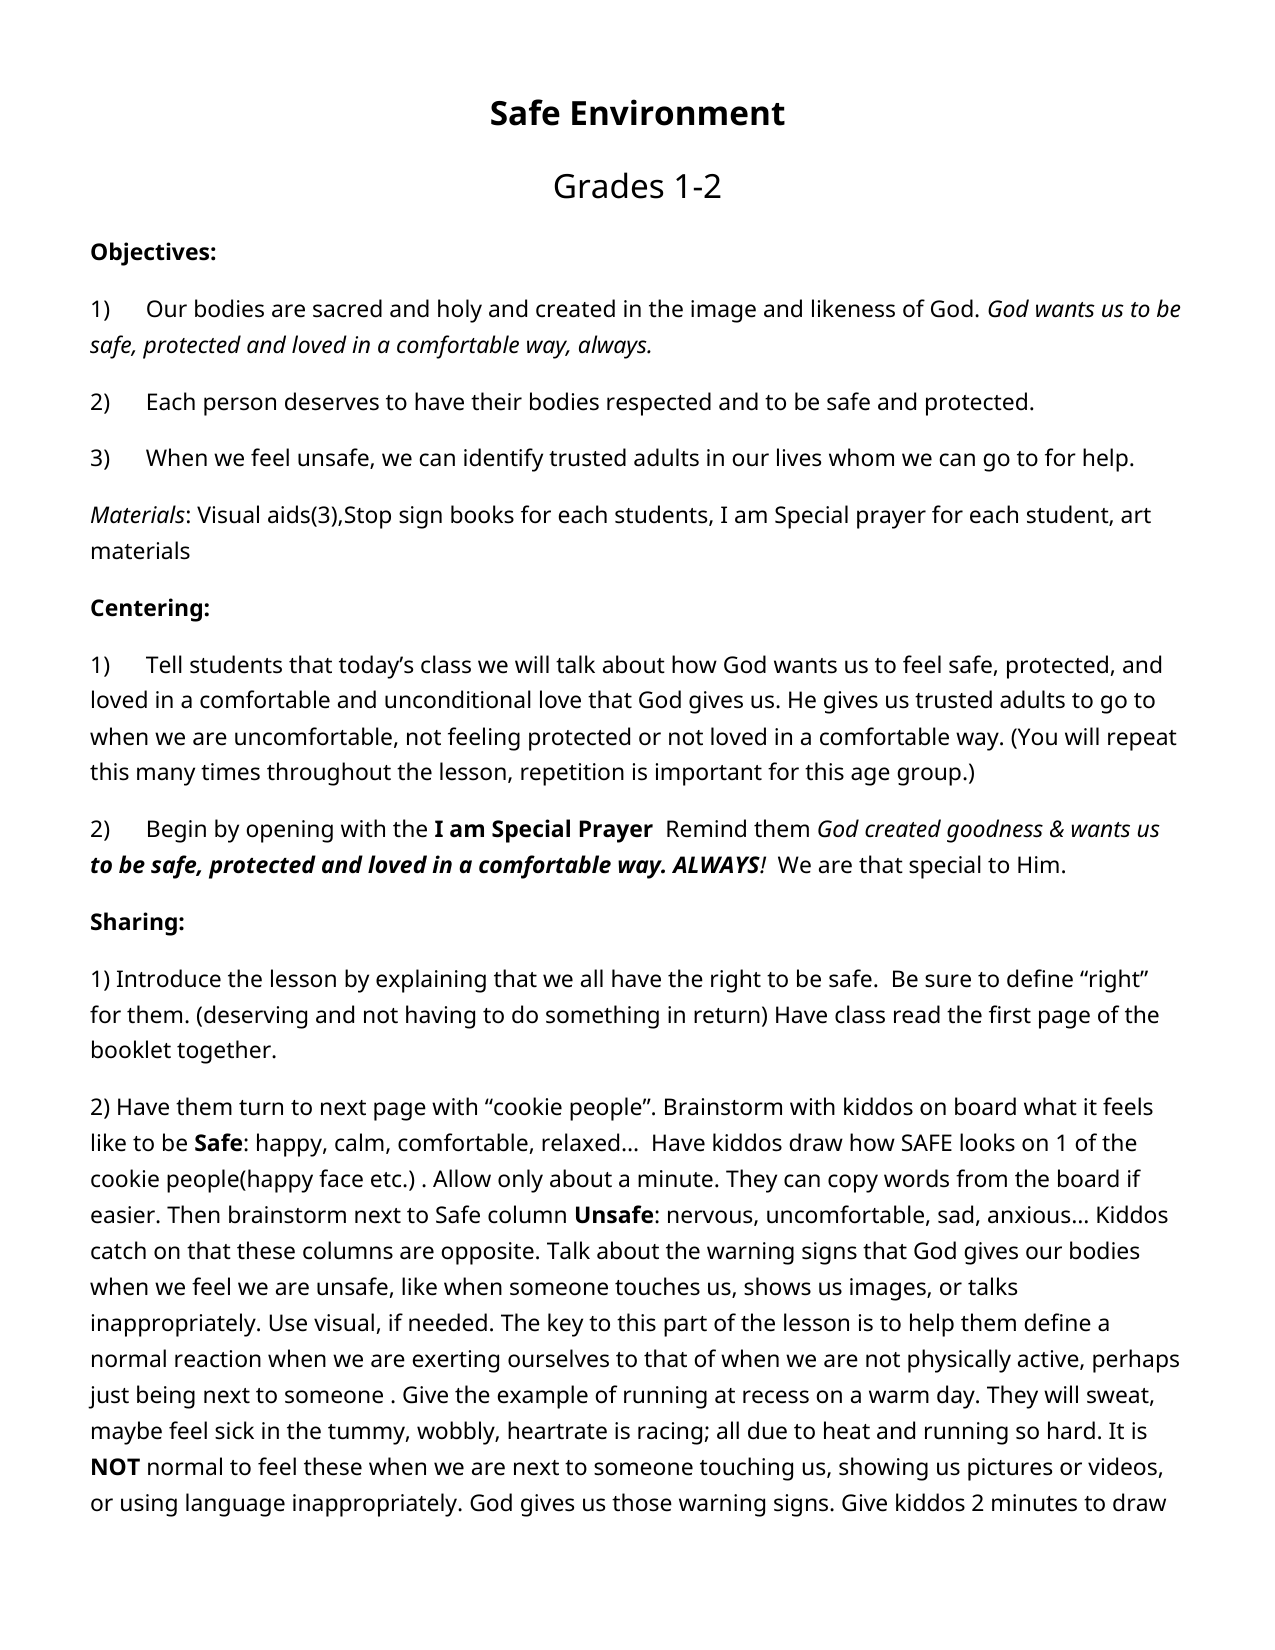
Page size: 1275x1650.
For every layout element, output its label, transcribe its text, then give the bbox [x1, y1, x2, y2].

text Centering: [90, 592, 1185, 623]
text Materials: Visual aids(3),Stop sign books for each students, I am Special prayer for each student, art materials [90, 499, 1185, 566]
text 1) Tell students that today’s class we will talk about how God wants us to feel safe, protected, and loved in a comfortable and unconditional love that God gives us. He gives us trusted adults to go to when we are uncomfortable, not feeling protected or not loved in a comfortable way. (You will repeat this many times throughout the lesson, repetition is important for this age group.) [90, 648, 1185, 788]
text 1) Our bodies are sacred and holy and created in the image and likeness of God. God wants us to be safe, protected and loved in a comfortable way, always. [90, 293, 1185, 360]
text Objectives: [90, 236, 1185, 267]
text Grades 1-2 [90, 163, 1185, 208]
text 3) When we feel unsafe, we can identify trusted adults in our lives whom we can go to for help. [90, 442, 1185, 473]
text 1) Introduce the lesson by explaining that we all have the right to be safe. Be sure to define “right” for them. (deserving and not having to do something in return) Have class read the first page of the booklet together. [90, 963, 1185, 1066]
text 2) Each person deserves to have their bodies respected and to be safe and protected. [90, 386, 1185, 417]
text Safe Environment [90, 90, 1185, 135]
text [90, 1091, 1185, 1518]
text Sharing: [90, 906, 1185, 937]
text 2) Begin by opening with the I am Special Prayer Remind them God created goodness & wants us to be safe, protected and loved in a comfortable way. ALWAYS! We are that special to Him. [90, 813, 1185, 880]
